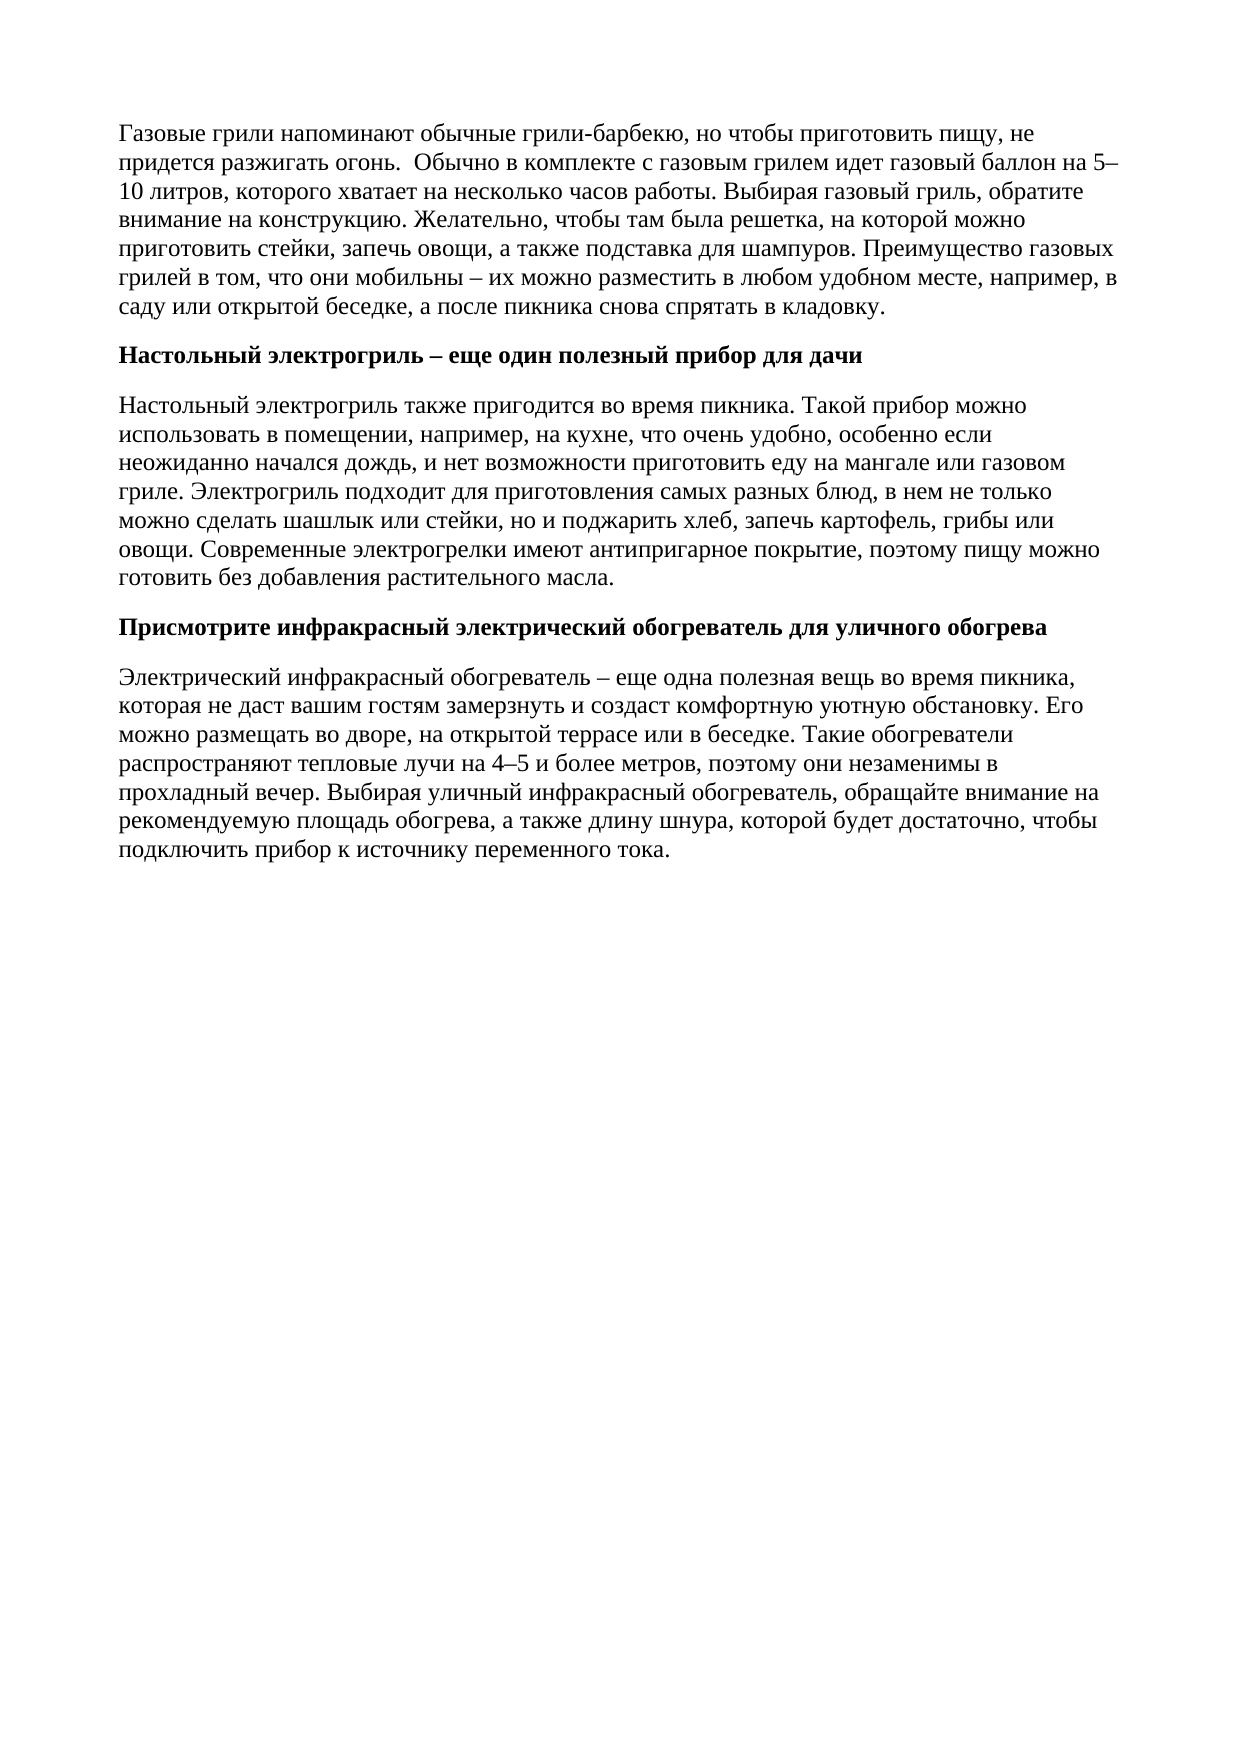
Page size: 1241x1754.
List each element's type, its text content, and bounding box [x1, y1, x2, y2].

text Настольный электрогриль также пригодится во время пикника. Такой прибор можно использовать в помещении, например, на кухне, что очень удобно, особенно если неожиданно начался дождь, и нет возможности приготовить еду на мангале или газовом гриле. Электрогриль подходит для приготовления самых разных блюд, в нем не только можно сделать шашлык или стейки, но и поджарить хлеб, запечь картофель, грибы или овощи. Современные электрогрелки имеют антипригарное покрытие, поэтому пищу можно готовить без добавления растительного масла. [118, 390, 1122, 591]
text Газовые грили напоминают обычные грили-барбекю, но чтобы приготовить пищу, не придется разжигать огонь. Обычно в комплекте с газовым грилем идет газовый баллон на 5–10 литров, которого хватает на несколько часов работы. Выбирая газовый гриль, обратите внимание на конструкцию. Желательно, чтобы там была решетка, на которой можно приготовить стейки, запечь овощи, а также подставка для шампуров. Преимущество газовых грилей в том, что они мобильны – их можно разместить в любом удобном месте, например, в саду или открытой беседке, а после пикника снова спрятать в кладовку. [118, 118, 1122, 319]
text Присмотрите инфракрасный электрический обогреватель для уличного обогрева [118, 612, 1122, 641]
text Электрический инфракрасный обогреватель – еще одна полезная вещь во время пикника, которая не даст вашим гостям замерзнуть и создаст комфортную уютную обстановку. Его можно размещать во дворе, на открытой террасе или в беседке. Такие обогреватели распространяют тепловые лучи на 4–5 и более метров, поэтому они незаменимы в прохладный вечер. Выбирая уличный инфракрасный обогреватель, обращайте внимание на рекомендуемую площадь обогрева, а также длину шнура, которой будет достаточно, чтобы подключить прибор к источнику переменного тока. [118, 662, 1122, 863]
text Настольный электрогриль – еще один полезный прибор для дачи [118, 340, 1122, 369]
